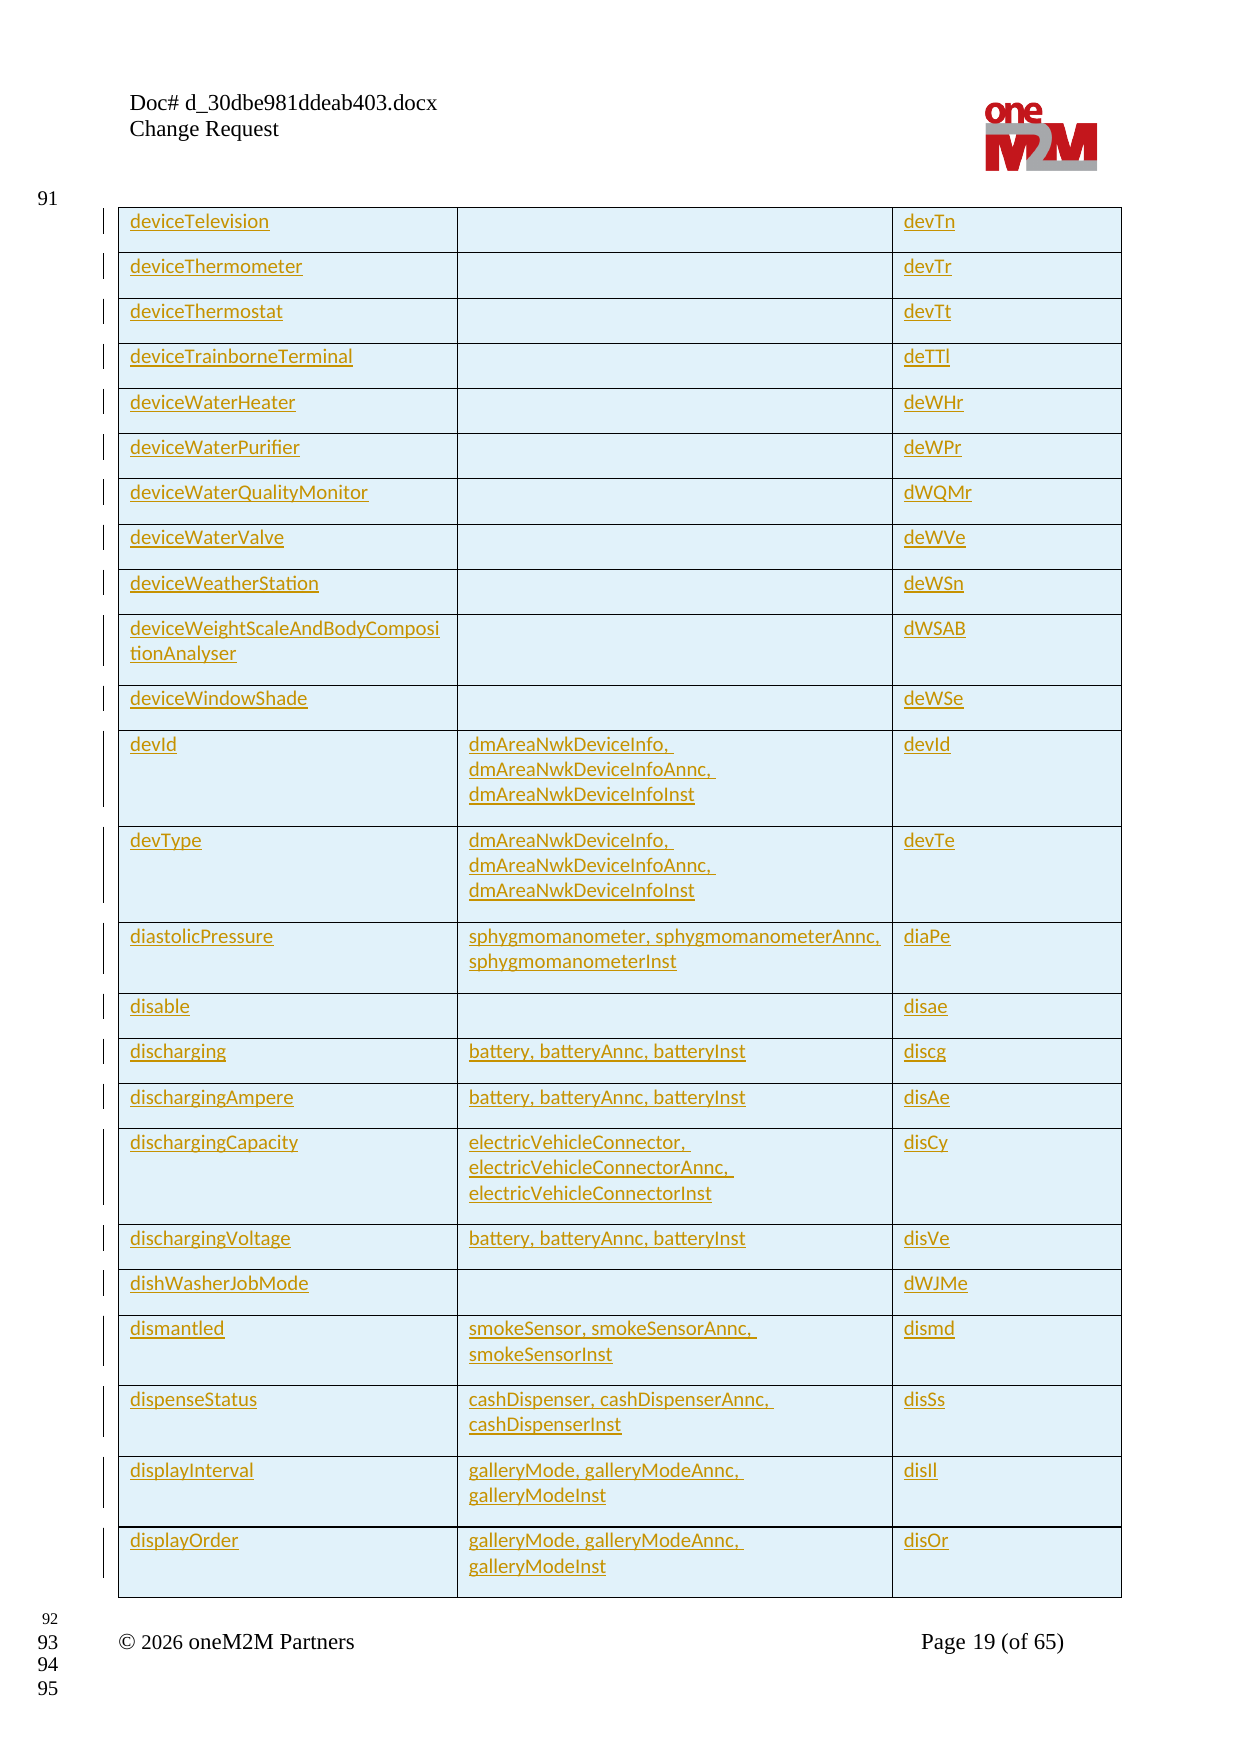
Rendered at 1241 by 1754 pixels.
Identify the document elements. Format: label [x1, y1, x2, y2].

picture [971, 88, 1111, 186]
